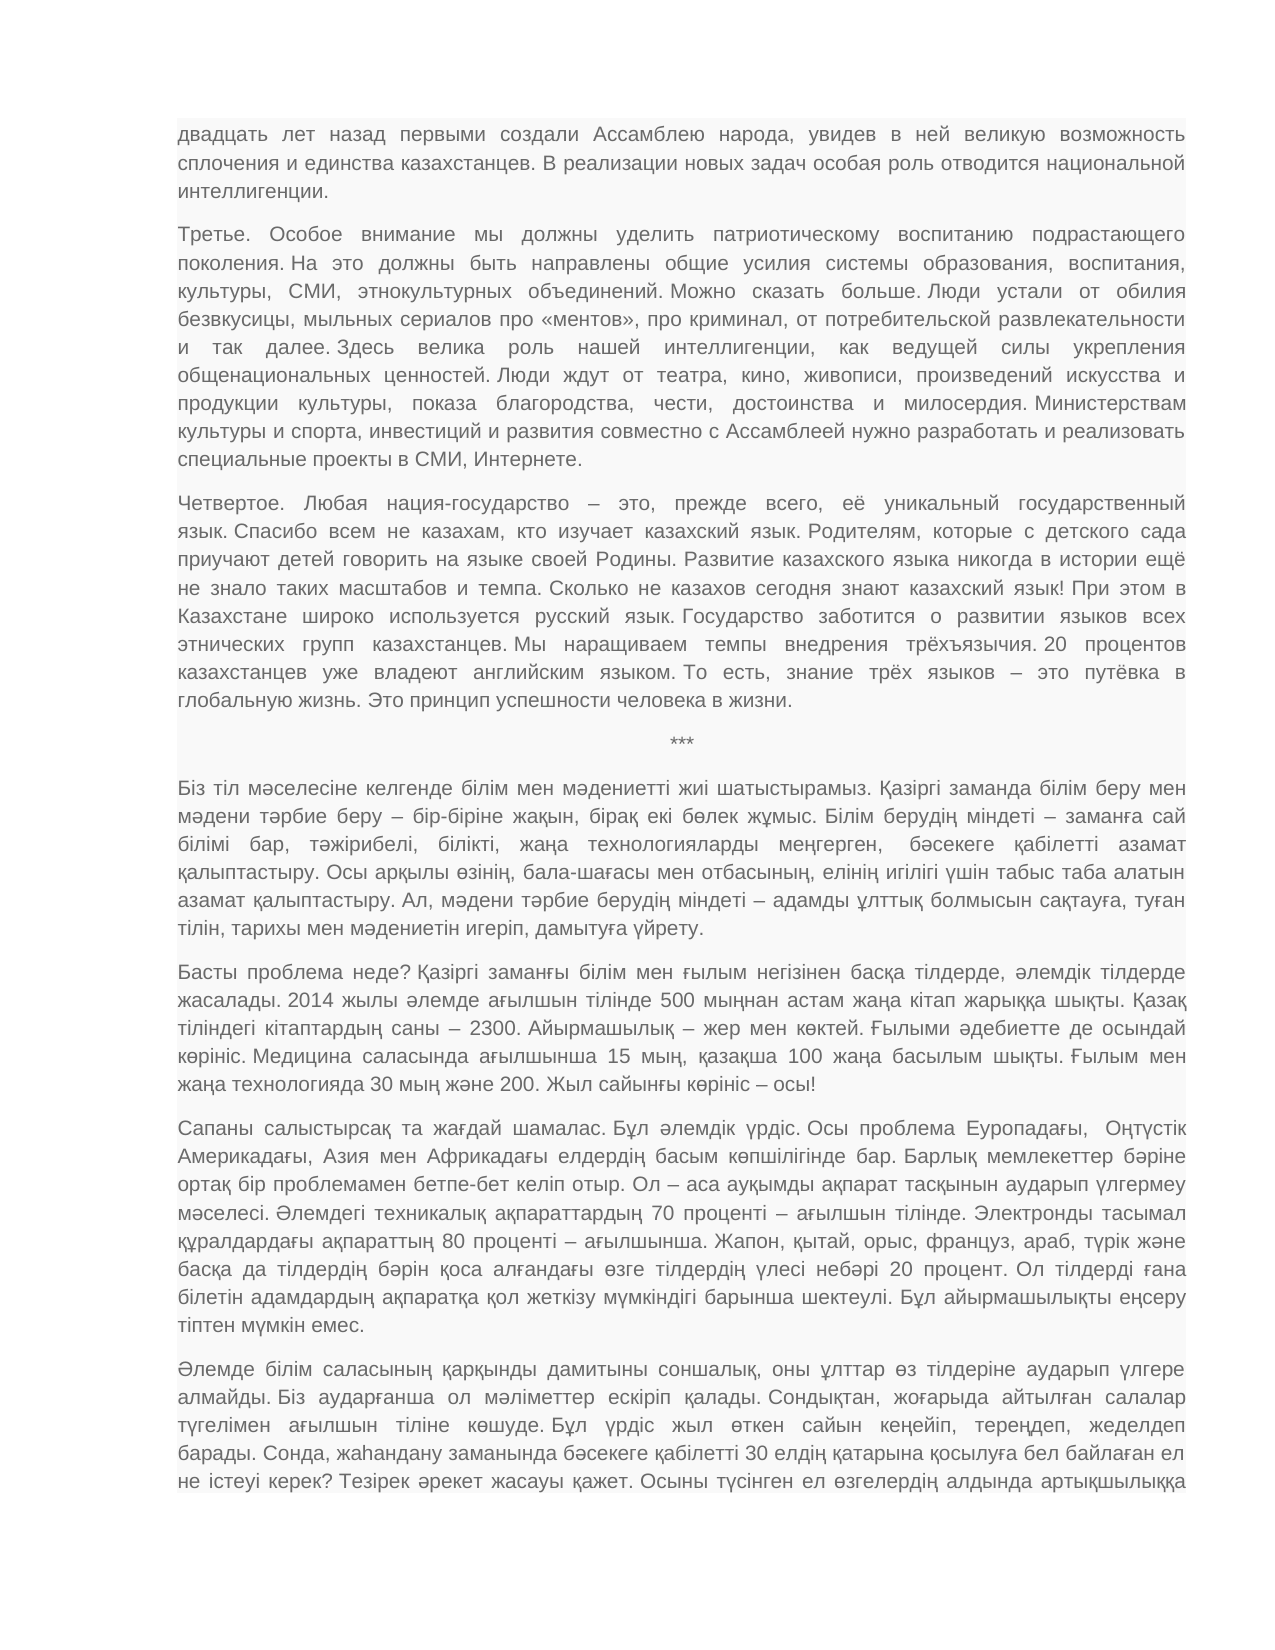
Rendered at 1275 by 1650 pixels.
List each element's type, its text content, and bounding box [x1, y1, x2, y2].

text Сапаны салыстырсақ та жағдай шамалас. Бұл әлемдік үрдіс. Осы проблема Еуропадағы, Оңтүстік Америкадағы, Азия мен Африкадағы елдердің басым көпшілігінде бар. Барлық мемлекеттер бәріне ортақ бір проблемамен бетпе-бет келіп отыр. Ол – аса ауқымды ақпарат тасқынын аударып үлгермеу мәселесі. Әлемдегі техникалық ақпараттардың 70 проценті – ағылшын тілінде. Электронды тасымал құралдардағы ақпараттың 80 проценті – ағылшынша. Жапон, қытай, орыс, француз, араб, түрік және басқа да тілдердің бәрін қоса алғандағы өзге тілдердің үлесі небәрі 20 процент. Ол тілдерді ғана білетін адамдардың ақпаратқа қол жеткізу мүмкіндігі барынша шектеулі. Бұл айырмашылықты еңсеру тіптен мүмкін емес. [177, 1112, 1186, 1337]
text Третье. Особое внимание мы должны уделить патриотическому воспитанию подрастающего поколения. На это должны быть направлены общие усилия системы образования, воспитания, культуры, СМИ, этнокультурных объединений. Можно сказать больше. Люди устали от обилия безвкусицы, мыльных сериалов про «ментов», про криминал, от потребительской развлекательности и так далее. Здесь велика роль нашей интеллигенции, как ведущей силы укрепления общенациональных ценностей. Люди ждут от театра, кино, живописи, произведений искусства и продукции культуры, показа благородства, чести, достоинства и милосердия. Министерствам культуры и спорта, инвестиций и развития совместно с Ассамблеей нужно разработать и реализовать специальные проекты в СМИ, Интернете. [177, 218, 1186, 471]
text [177, 118, 1186, 202]
text *** [177, 727, 1186, 756]
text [177, 1352, 1186, 1493]
text Четвертое. Любая нация-государство – это, прежде всего, её уникальный государственный язык. Спасибо всем не казахам, кто изучает казахский язык. Родителям, которые с детского сада приучают детей говорить на языке своей Родины. Развитие казахского языка никогда в истории ещё не знало таких масштабов и темпа. Сколько не казахов сегодня знают казахский язык! При этом в Казахстане широко используется русский язык. Государство заботится о развитии языков всех этнических групп казахстанцев. Мы наращиваем темпы внедрения трёхъязычия. 20 процентов казахстанцев уже владеют английским языком. То есть, знание трёх языков – это путёвка в глобальную жизнь. Это принцип успешности человека в жизни. [177, 487, 1186, 712]
text Біз тіл мәселесіне келгенде білім мен мәдениетті жиі шатыстырамыз. Қазіргі заманда білім беру мен мәдени тәрбие беру – бір-біріне жақын, бірақ екі бөлек жұмыс. Білім берудің міндеті – заманға сай білімі бар, тәжірибелі, білікті, жаңа технологияларды меңгерген, бәсекеге қабілетті азамат қалыптастыру. Осы арқылы өзінің, бала-шағасы мен отбасының, елінің игілігі үшін табыс таба алатын азамат қалыптастыру. Ал, мәдени тәрбие берудің міндеті – адамды ұлттық болмысын сақтауға, туған тілін, тарихы мен мәдениетін игеріп, дамытуға үйрету. [177, 771, 1186, 940]
text Басты проблема неде? Қазіргі заманғы білім мен ғылым негізінен басқа тілдерде, әлемдік тілдерде жасалады. 2014 жылы әлемде ағылшын тілінде 500 мыңнан астам жаңа кітап жарыққа шықты. Қазақ тіліндегі кітаптардың саны – 2300. Айырмашылық – жер мен көктей. Ғылыми әдебиетте де осындай көрініс. Медицина саласында ағылшынша 15 мың, қазақша 100 жаңа басылым шықты. Ғылым мен жаңа технологияда 30 мың және 200. Жыл сайынғы көрініс – осы! [177, 956, 1186, 1096]
